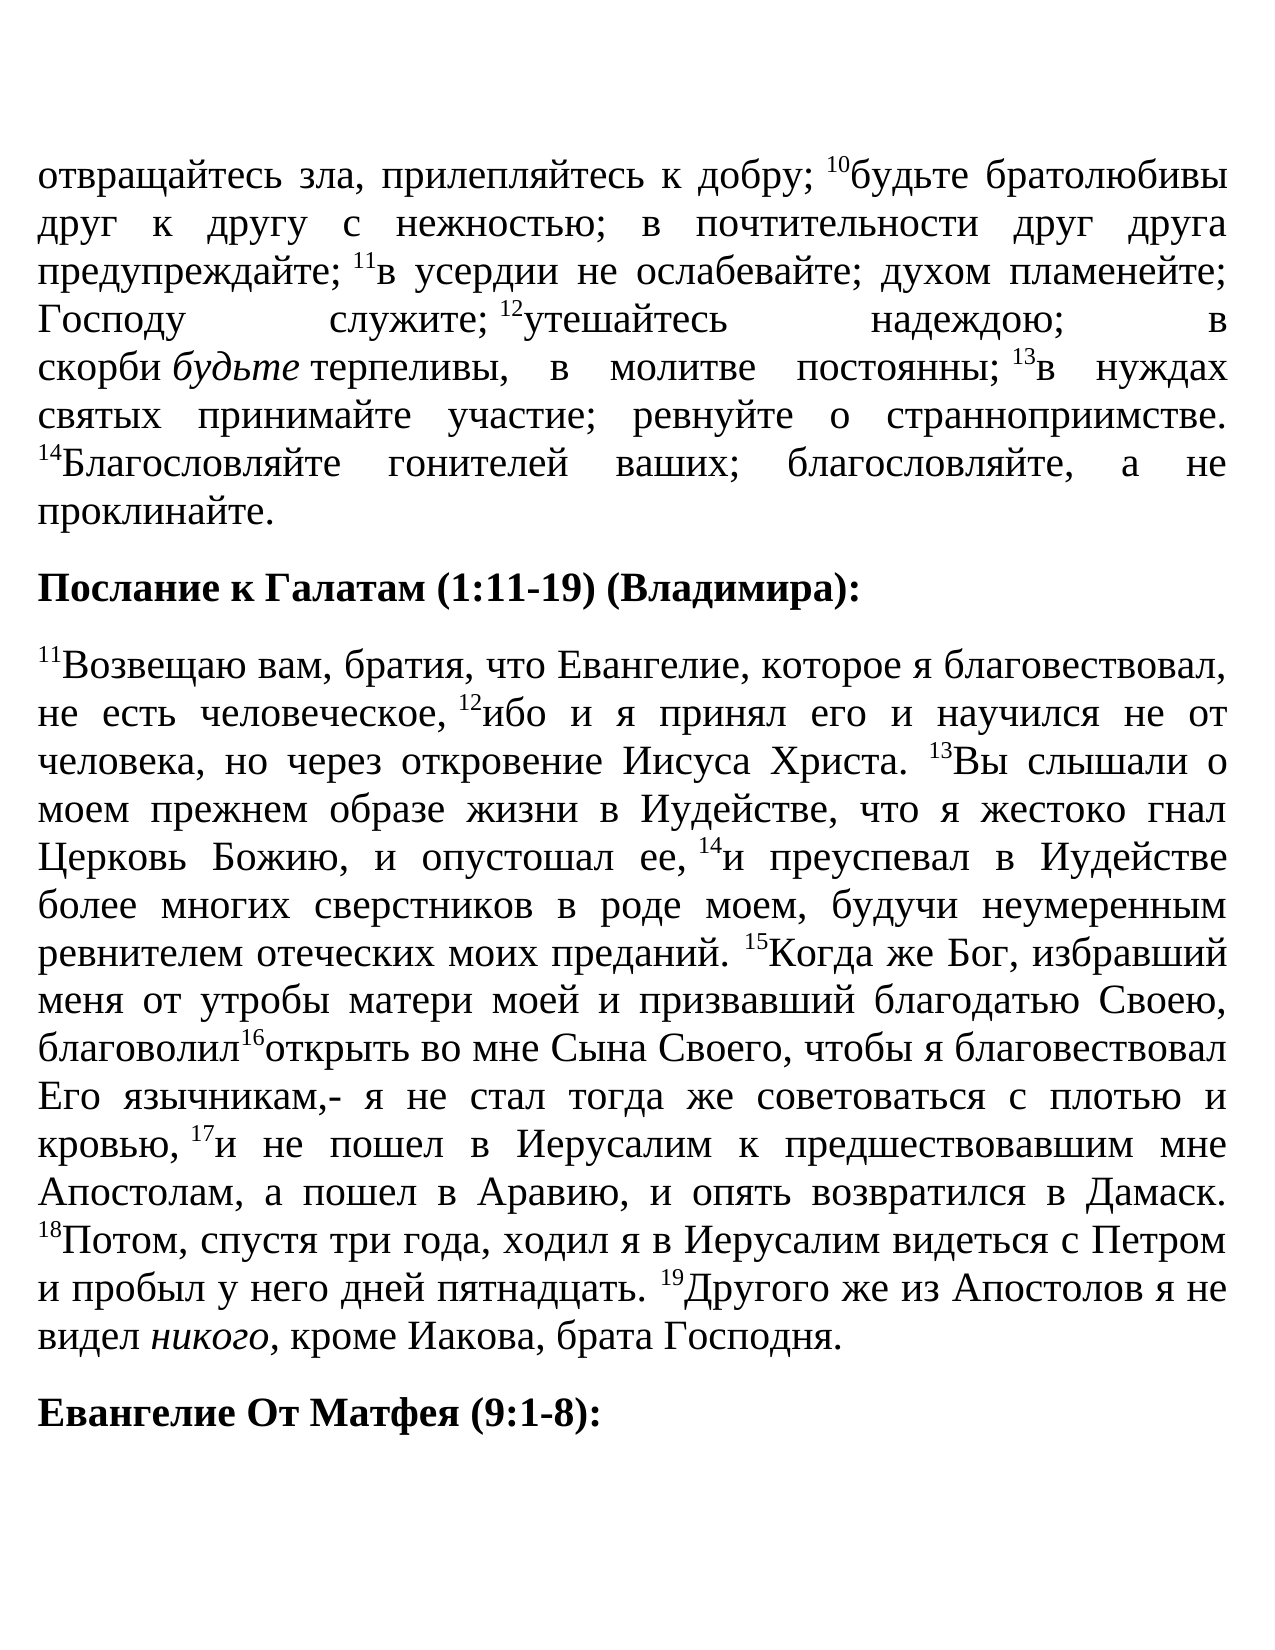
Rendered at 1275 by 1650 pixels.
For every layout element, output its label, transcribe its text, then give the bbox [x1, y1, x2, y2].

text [37, 150, 1228, 533]
text Евангелие От Матфея (9:1-8): [37, 1387, 1228, 1435]
text Послание к Галатам (1:11-19) (Владимира): [37, 562, 1228, 610]
text 11Возвещаю вам, братия, что Евангелие, которое я благовествовал, не есть человеческое, 12ибо и я принял его и научился не от человека, но через откровение Иисуса Христа. 13Вы слышали о моем прежнем образе жизни в Иудействе, что я жестоко гнал Церковь Божию, и опустошал ее, 14и преуспевал в Иудействе более многих сверстников в роде моем, будучи неумеренным ревнителем отеческих моих преданий. 15Когда же Бог, избравший меня от утробы матери моей и призвавший благодатью Своею, благоволил16открыть во мне Сына Своего, чтобы я благовествовал Его язычникам,- я не стал тогда же советоваться с плотью и кровью, 17и не пошел в Иерусалим к предшествовавшим мне Апостолам, а пошел в Аравию, и опять возвратился в Дамаск. 18Потом, спустя три года, ходил я в Иерусалим видеться с Петром и пробыл у него дней пятнадцать. 19Другого же из Апостолов я не видел никого, кроме Иакова, брата Господня. [37, 639, 1228, 1358]
